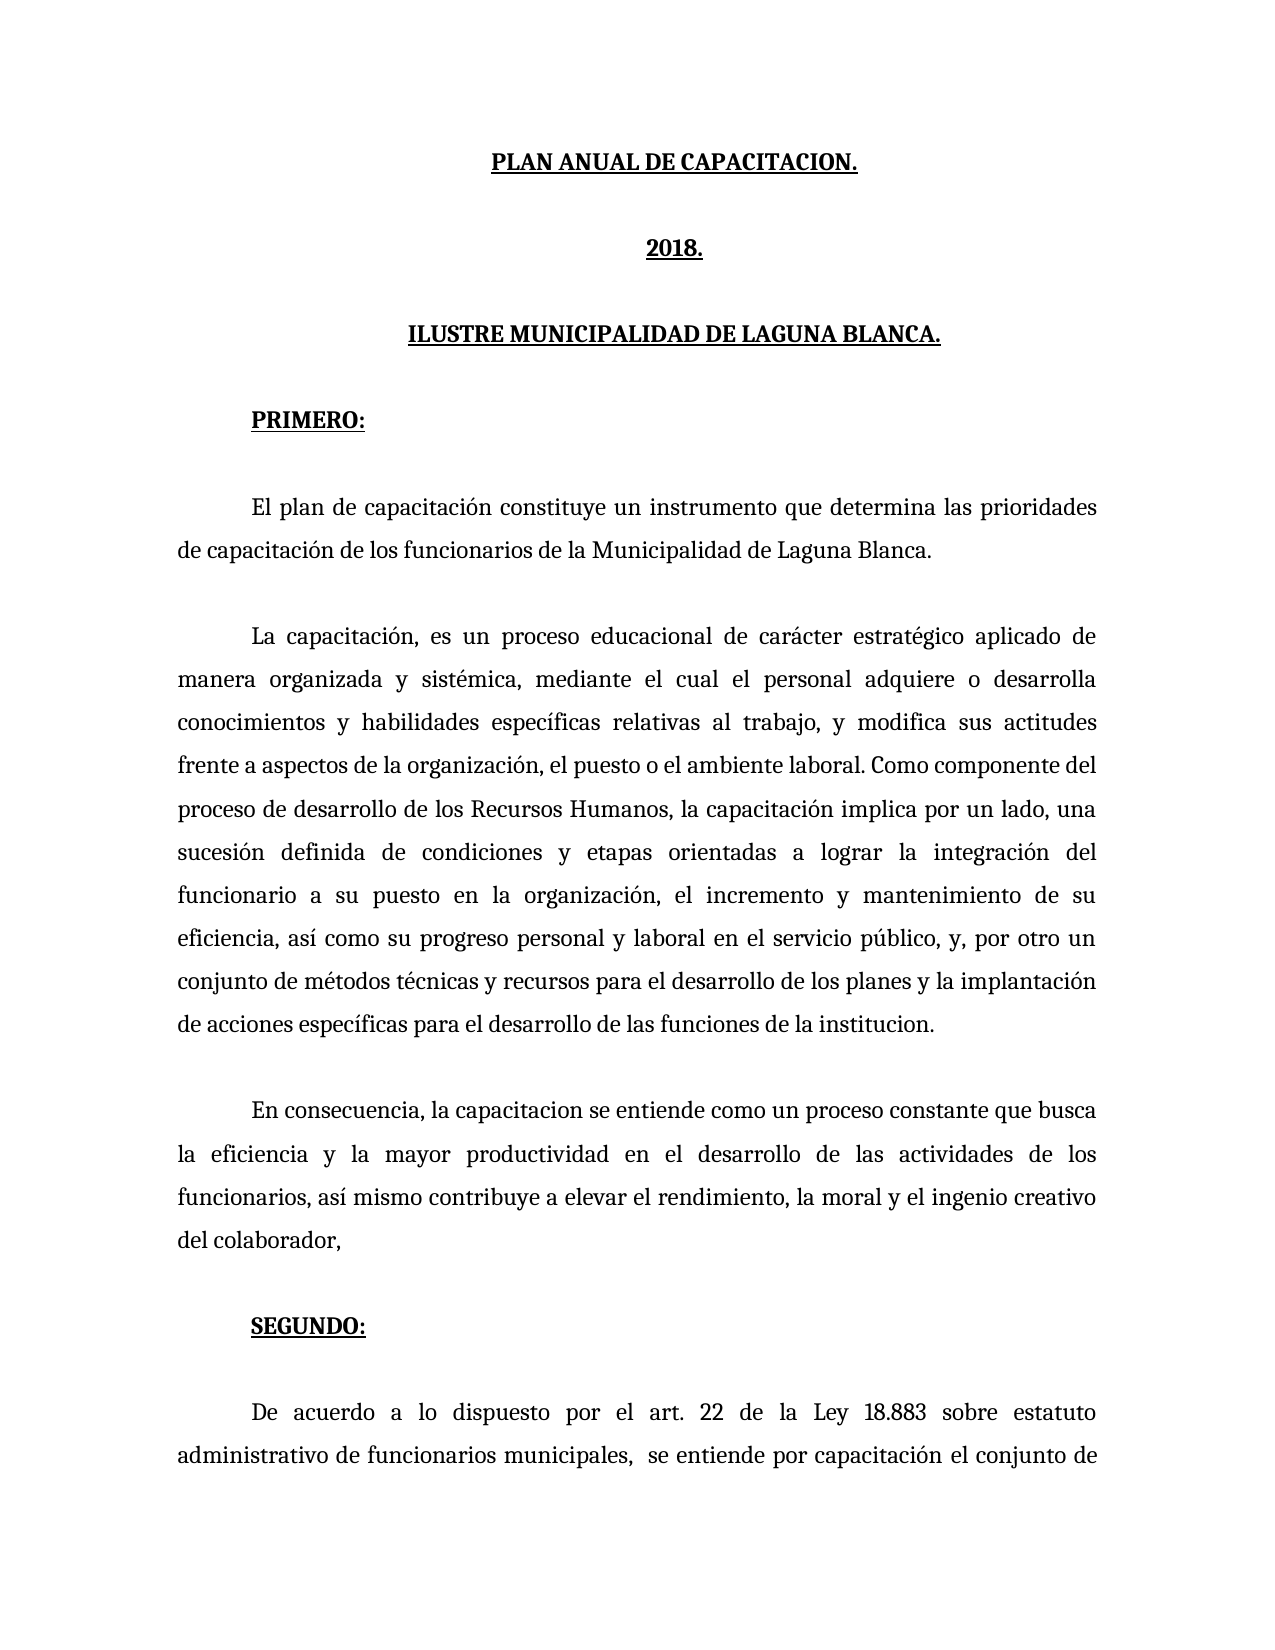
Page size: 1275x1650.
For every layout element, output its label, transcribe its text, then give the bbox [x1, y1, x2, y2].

text ILUSTRE MUNICIPALIDAD DE LAGUNA BLANCA. [177, 320, 1098, 349]
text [177, 1398, 1098, 1470]
text La capacitación, es un proceso educacional de carácter estratégico aplicado de manera organizada y sistémica, mediante el cual el personal adquiere o desarrolla conocimientos y habilidades específicas relativas al trabajo, y modifica sus actitudes frente a aspectos de la organización, el puesto o el ambiente laboral. Como componente del proceso de desarrollo de los Recursos Humanos, la capacitación implica por un lado, una sucesión definida de condiciones y etapas orientadas a lograr la integración del funcionario a su puesto en la organización, el incremento y mantenimiento de su eficiencia, así como su progreso personal y laboral en el servicio público, y, por otro un conjunto de métodos técnicas y recursos para el desarrollo de los planes y la implantación de acciones específicas para el desarrollo de las funciones de la institucion. [177, 622, 1098, 1039]
text El plan de capacitación constituye un instrumento que determina las prioridades de capacitación de los funcionarios de la Municipalidad de Laguna Blanca. [177, 493, 1098, 564]
text En consecuencia, la capacitacion se entiende como un proceso constante que busca la eficiencia y la mayor productividad en el desarrollo de las actividades de los funcionarios, así mismo contribuye a elevar el rendimiento, la moral y el ingenio creativo del colaborador, [177, 1096, 1098, 1254]
text PLAN ANUAL DE CAPACITACION. [177, 148, 1098, 176]
text SEGUNDO: [177, 1312, 1098, 1341]
text PRIMERO: [177, 406, 1098, 435]
text 2018. [177, 234, 1098, 263]
